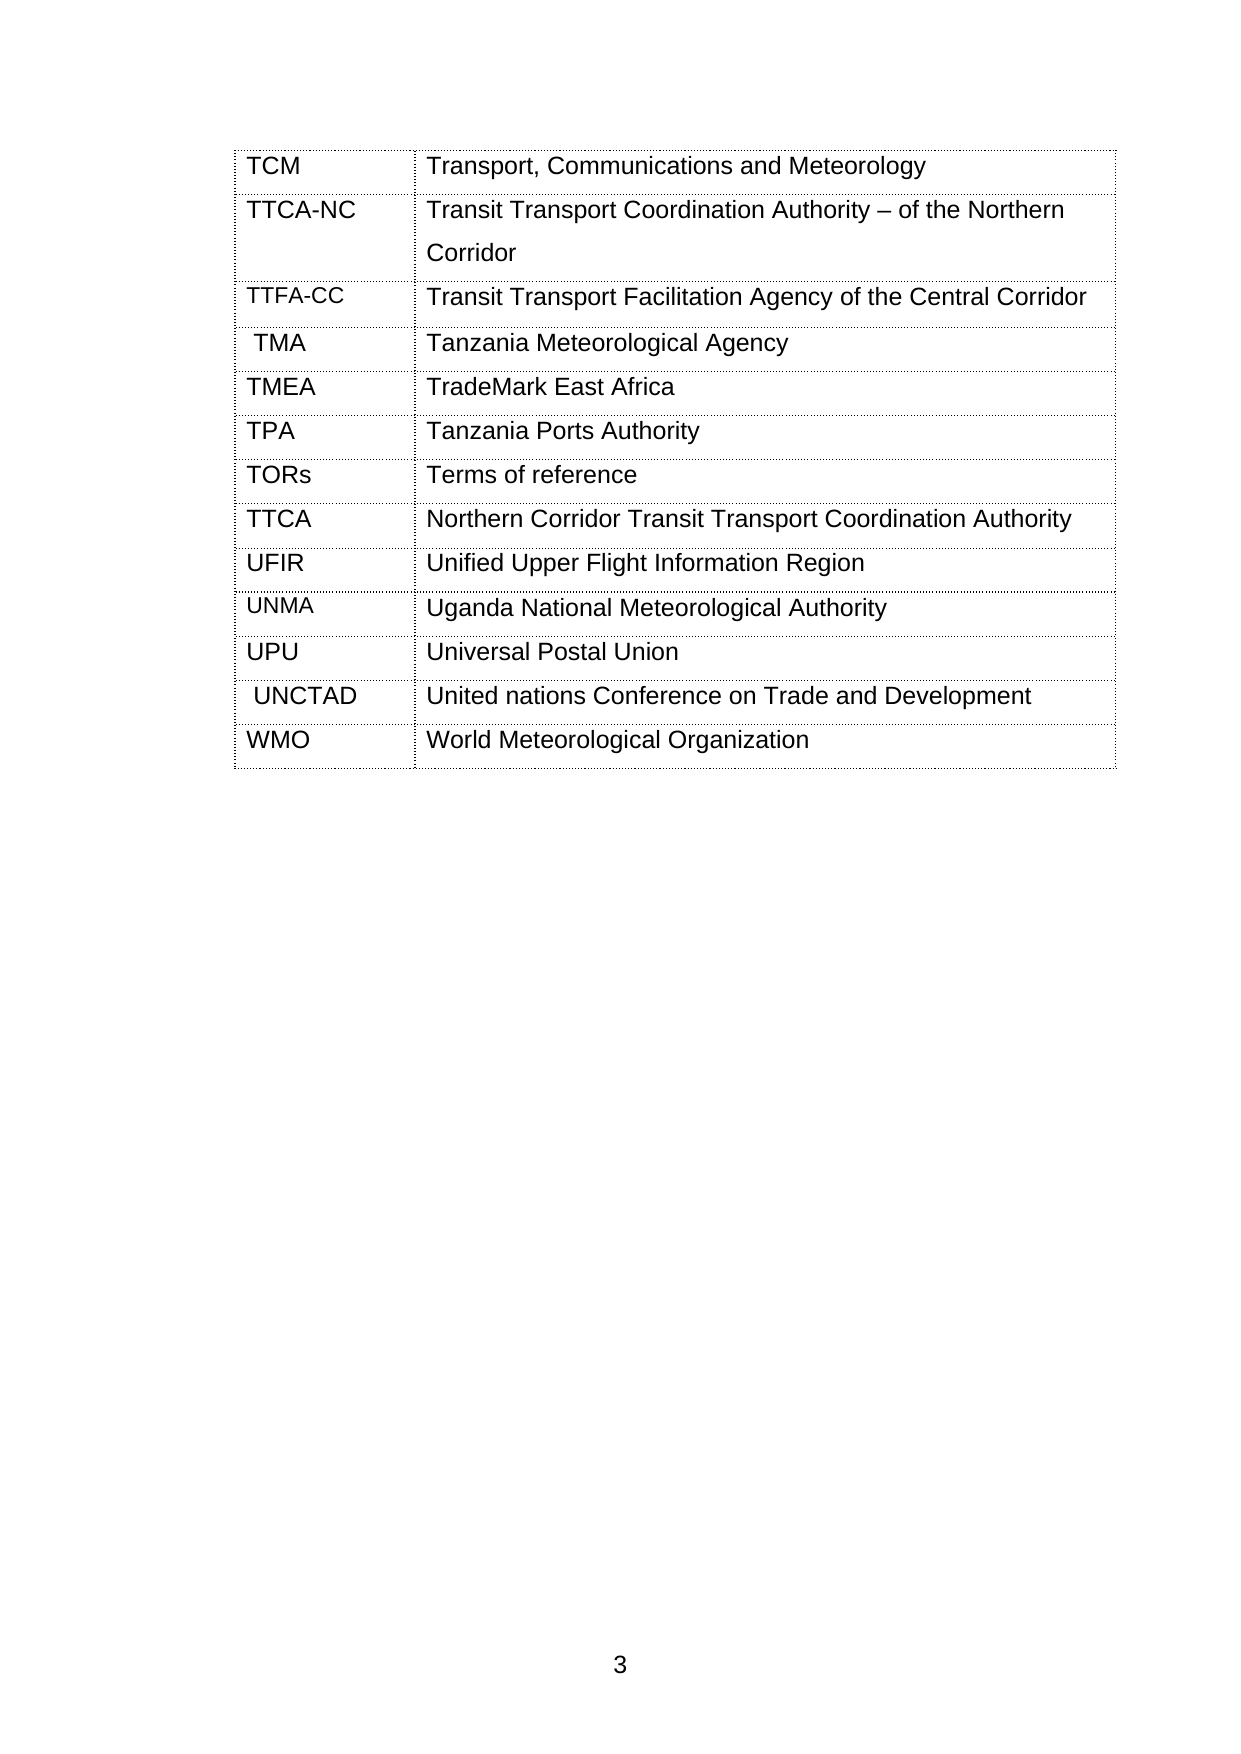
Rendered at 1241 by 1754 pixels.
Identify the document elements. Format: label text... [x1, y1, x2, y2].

table_cell UPU [235, 636, 415, 679]
table_cell TTFA-CC [235, 281, 415, 327]
table_cell TPA [235, 415, 415, 459]
table_cell World Meteorological Organization [415, 724, 1116, 768]
table_cell TORs [235, 459, 415, 503]
table_cell TMEA [235, 371, 415, 415]
table_cell United nations Conference on Trade and Development [415, 680, 1116, 724]
table_cell Northern Corridor Transit Transport Coordination Authority [415, 503, 1116, 547]
table_cell Transit Transport Coordination Authority – of the Northern Corridor [415, 194, 1116, 281]
table_cell Uganda National Meteorological Authority [415, 591, 1116, 636]
table_cell Tanzania Ports Authority [415, 415, 1116, 459]
table_cell TTCA [235, 503, 415, 547]
table_cell Terms of reference [415, 459, 1116, 503]
table_cell WMO [235, 724, 415, 768]
table_cell UNCTAD [235, 680, 415, 724]
table_cell UFIR [235, 548, 415, 591]
table_cell Transport, Communications and Meteorology [415, 150, 1116, 194]
table_cell Unified Upper Flight Information Region [415, 548, 1116, 591]
table_cell TCM [235, 150, 415, 194]
table_cell Universal Postal Union [415, 636, 1116, 679]
table_cell Tanzania Meteorological Agency [415, 327, 1116, 371]
table_cell TMA [235, 327, 415, 371]
table_cell Transit Transport Facilitation Agency of the Central Corridor [415, 281, 1116, 327]
table_cell UNMA [235, 591, 415, 636]
table_cell TTCA-NC [235, 194, 415, 281]
table_cell TradeMark East Africa [415, 371, 1116, 415]
